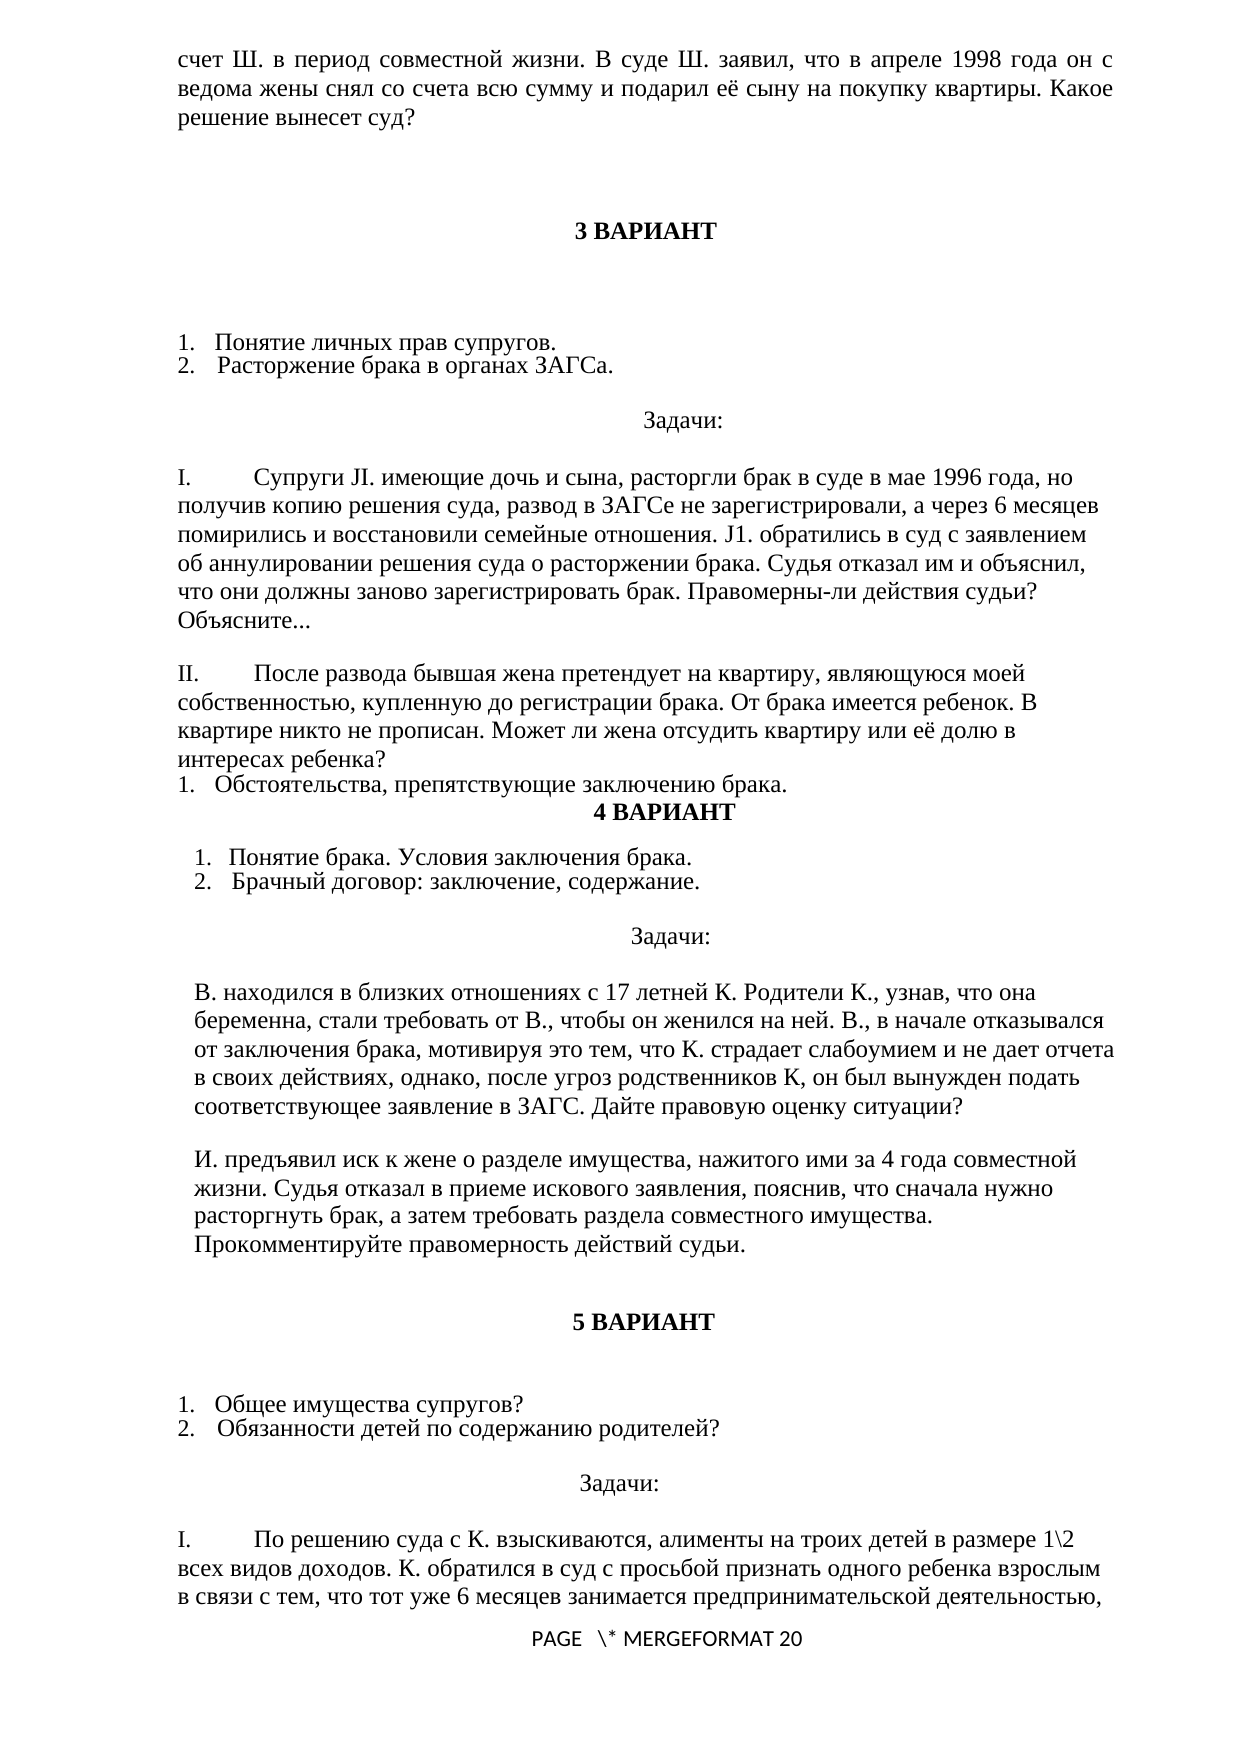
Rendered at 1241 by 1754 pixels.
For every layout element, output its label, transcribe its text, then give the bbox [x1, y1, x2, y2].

list Расторжение брака в органах ЗАГСа. [177, 355, 1152, 379]
text Задачи: [579, 1473, 1152, 1497]
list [177, 1524, 1110, 1610]
list Общее имущества супругов? [177, 1393, 1152, 1417]
text Задачи: [190, 926, 1152, 949]
list Обязанности детей по содержанию родителей? [177, 1418, 1152, 1442]
list После развода бывшая жена претендует на квартиру, являющуюся моей собственностью, купленную до регистрации брака. От брака имеется ребенок. В квартире никто не прописан. Может ли жена отсудить квартиру или её долю в интересах ребенка? [177, 659, 1114, 773]
list Супруги JI. имеющие дочь и сына, расторгли брак в суде в мае 1996 года, но получив копию решения суда, развод в ЗАГСе не зарегистрировали, а через 6 месяцев помирились и восстановили семейные отношения. J1. обратились в суд с заявлением об аннулировании решения суда о расторжении брака. Судья отказал им и объяснил, что они должны заново зарегистрировать брак. Правомерны-ли действия судьи? Объясните... [177, 463, 1114, 634]
list Понятие брака. Условия заключения брака. [194, 847, 1152, 871]
list Понятие личных прав супругов. [177, 331, 1152, 355]
list Обстоятельства, препятствующие заключению брака. [177, 773, 1152, 797]
text 4 ВАРИАНТ [177, 797, 1152, 826]
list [177, 44, 1114, 131]
text В. находился в близких отношениях с 17 летней К. Родители К., узнав, что она беременна, стали требовать от В., чтобы он женился на ней. В., в начале отказывался от заключения брака, мотивируя это тем, что К. страдает слабоумием и не дает отчета в своих действиях, однако, после угроз родственников К, он был вынужден подать соответствующее заявление в ЗАГС. Дайте правовую оценку ситуации? [194, 977, 1129, 1120]
text Задачи: [215, 410, 1152, 434]
text И. предъявил иск к жене о разделе имущества, нажитого ими за 4 года совместной жизни. Судья отказал в приеме искового заявления, пояснив, что сначала нужно расторгнуть брак, а затем требовать раздела совместного имущества. Прокомментируйте правомерность действий судьи. [194, 1146, 1129, 1258]
text 3 ВАРИАНТ [177, 216, 1114, 245]
text 5 ВАРИАНТ [177, 1307, 1110, 1336]
list Брачный договор: заключение, содержание. [194, 871, 1152, 894]
